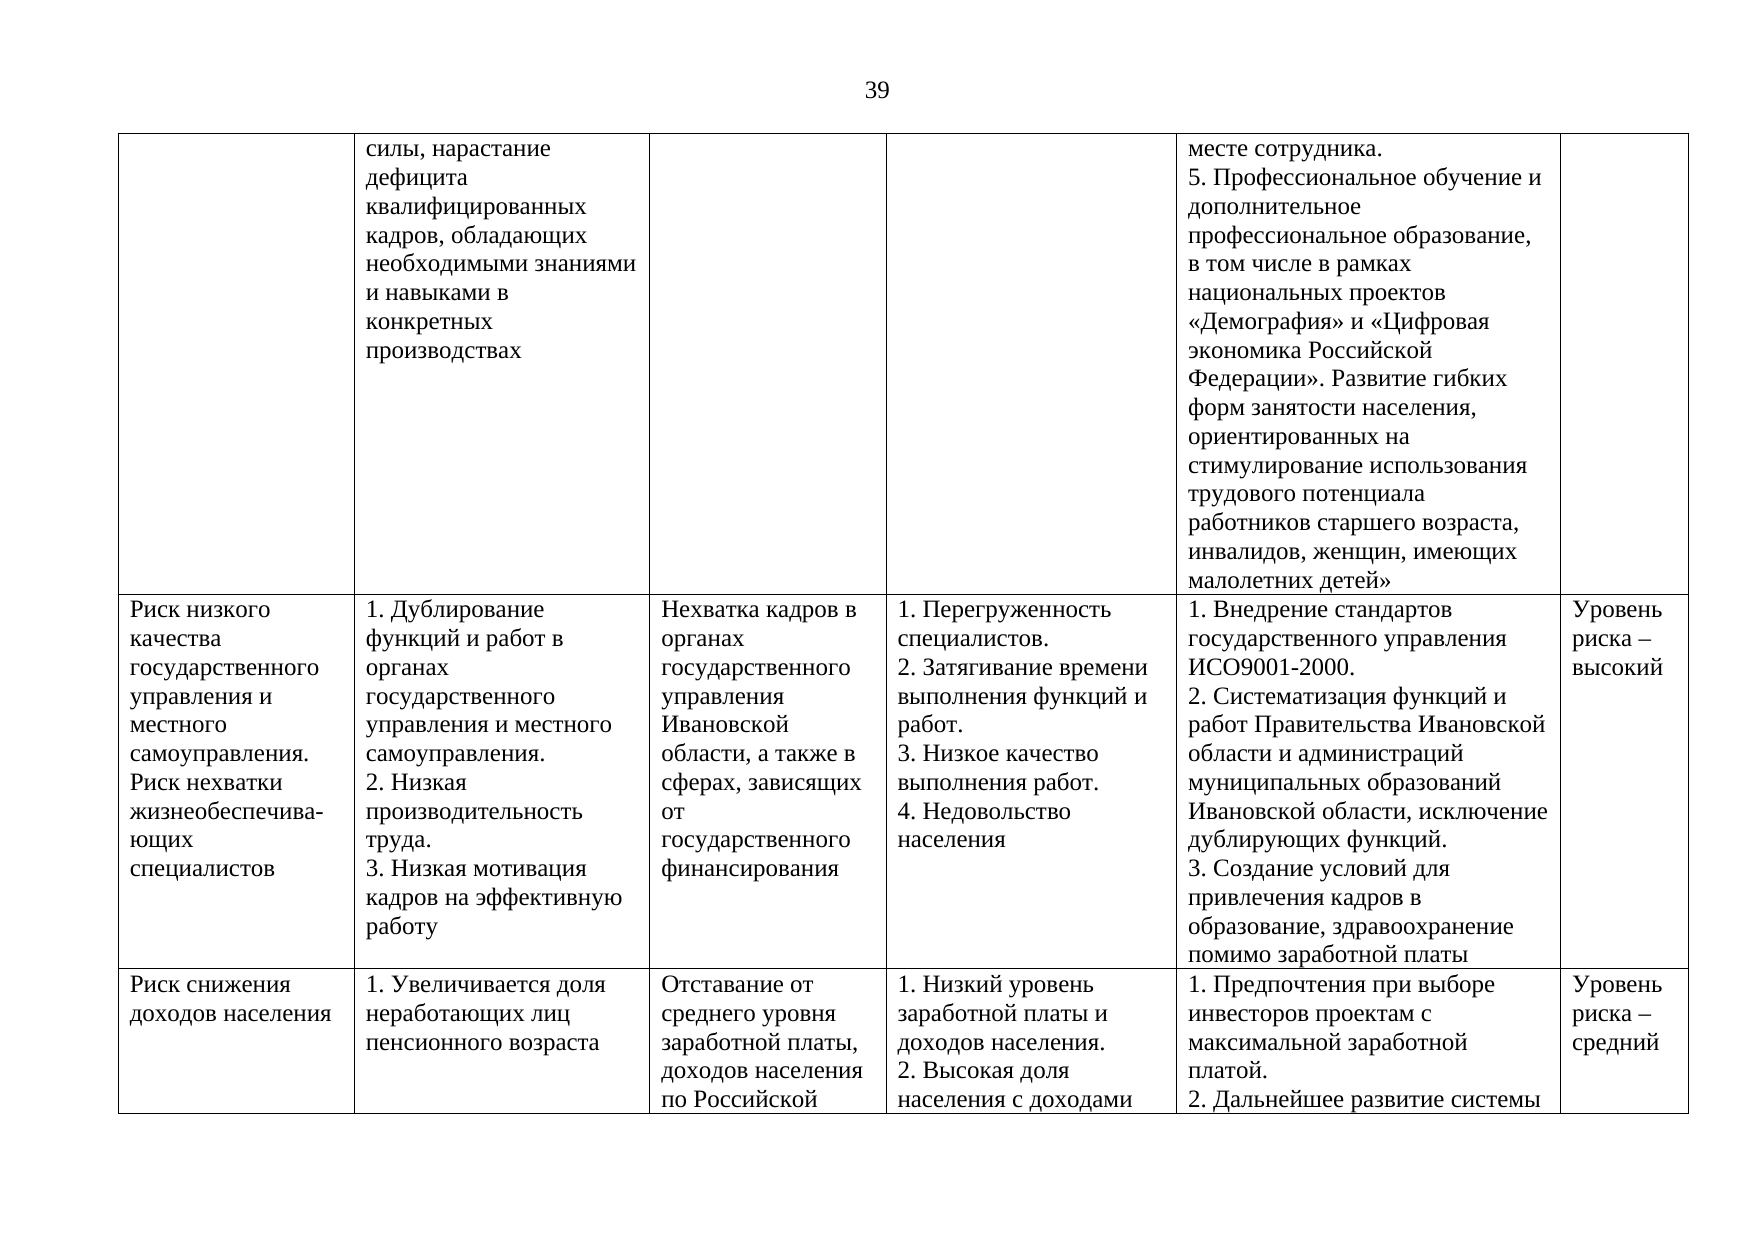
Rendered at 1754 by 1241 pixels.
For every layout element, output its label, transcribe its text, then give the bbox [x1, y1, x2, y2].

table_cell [119, 134, 354, 593]
table_cell 1. Перегруженность специалистов. 2. Затягивание времени выполнения функций и работ. 3. Низкое качество выполнения работ. 4. Недовольство населения [887, 595, 1176, 968]
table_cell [887, 969, 1176, 1113]
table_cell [887, 134, 1176, 593]
table_cell 1. Внедрение стандартов государственного управления ИСО9001-2000. 2. Систематизация функций и работ Правительства Ивановской области и администраций муниципальных образований Ивановской области, исключение дублирующих функций. 3. Создание условий для привлечения кадров в образование, здравоохранение помимо заработной платы [1177, 595, 1560, 968]
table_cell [119, 969, 354, 1113]
table_cell Нехватка кадров в органах государственного управления Ивановской области, а также в сферах, зависящих от государственного финансирования [650, 595, 886, 968]
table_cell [650, 134, 886, 593]
table_cell Уровень риска – высокий [1561, 595, 1688, 968]
table_cell Риск низкого качества государственного управления и местного самоуправления. Риск нехватки жизнеобеспечива-ющих специалистов [119, 595, 354, 968]
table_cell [1561, 134, 1688, 593]
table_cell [1177, 969, 1560, 1113]
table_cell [355, 134, 649, 593]
table_cell 1. Дублирование функций и работ в органах государственного управления и местного самоуправления. 2. Низкая производительность труда. 3. Низкая мотивация кадров на эффективную работу [355, 595, 649, 968]
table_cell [1177, 134, 1560, 593]
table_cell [1561, 969, 1688, 1113]
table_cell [355, 969, 649, 1113]
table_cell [650, 969, 886, 1113]
